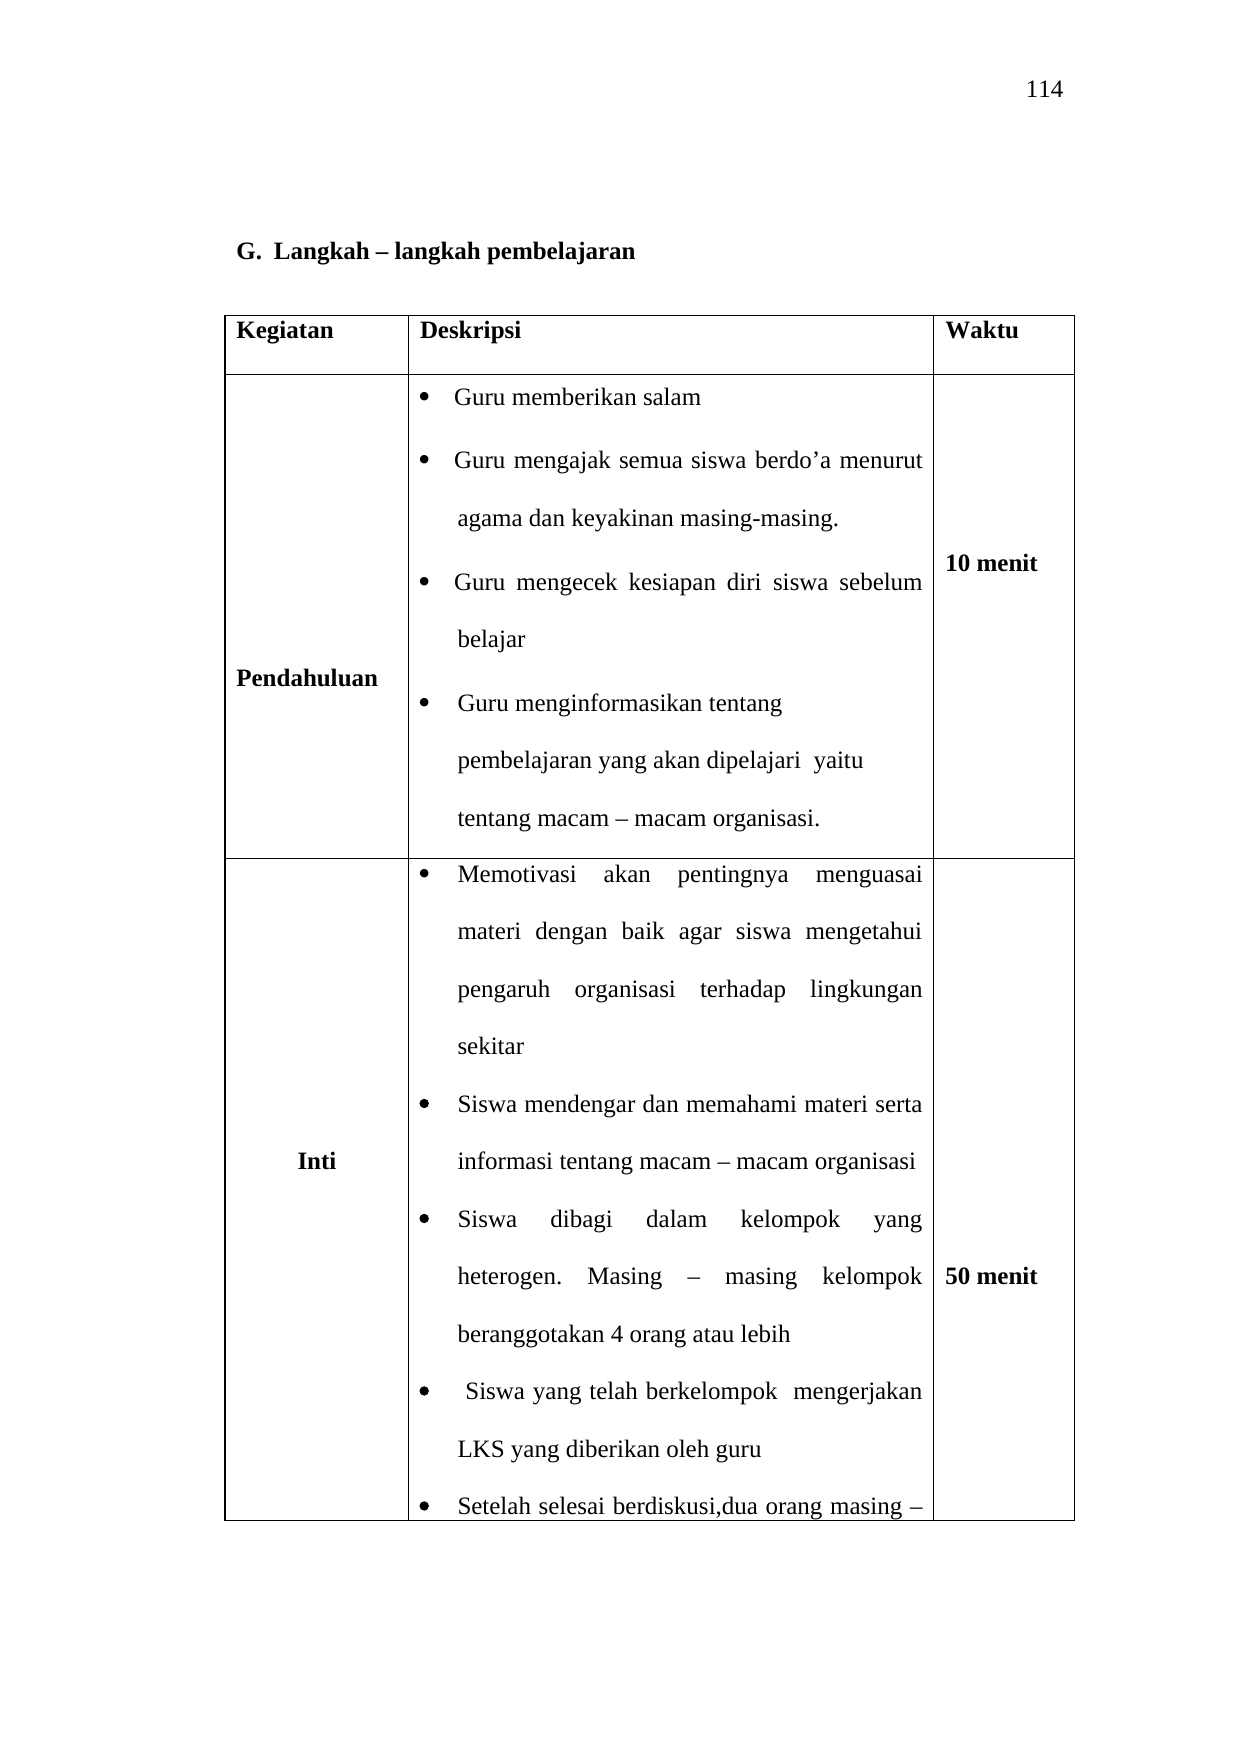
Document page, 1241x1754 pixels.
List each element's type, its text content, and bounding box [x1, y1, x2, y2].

list Langkah – langkah pembelajaran [236, 236, 1063, 265]
table_cell Inti [226, 859, 408, 1520]
table_header Deskripsi [409, 316, 933, 374]
table_cell 50 menit [934, 859, 1074, 1520]
table_header Kegiatan [226, 316, 408, 374]
table_cell 10 menit [934, 375, 1074, 858]
table_cell Guru memberikan salam Guru mengajak semua siswa berdo’a menurut agama dan keyakinan masing-masing. Guru mengecek kesiapan diri siswa sebelum belajar Guru menginformasikan tentang pembelajaran yang akan dipelajari yaitu tentang macam – macam organisasi. [409, 375, 933, 858]
table_cell Pendahuluan [226, 375, 408, 858]
table_header Waktu [934, 316, 1074, 374]
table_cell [409, 859, 933, 1520]
